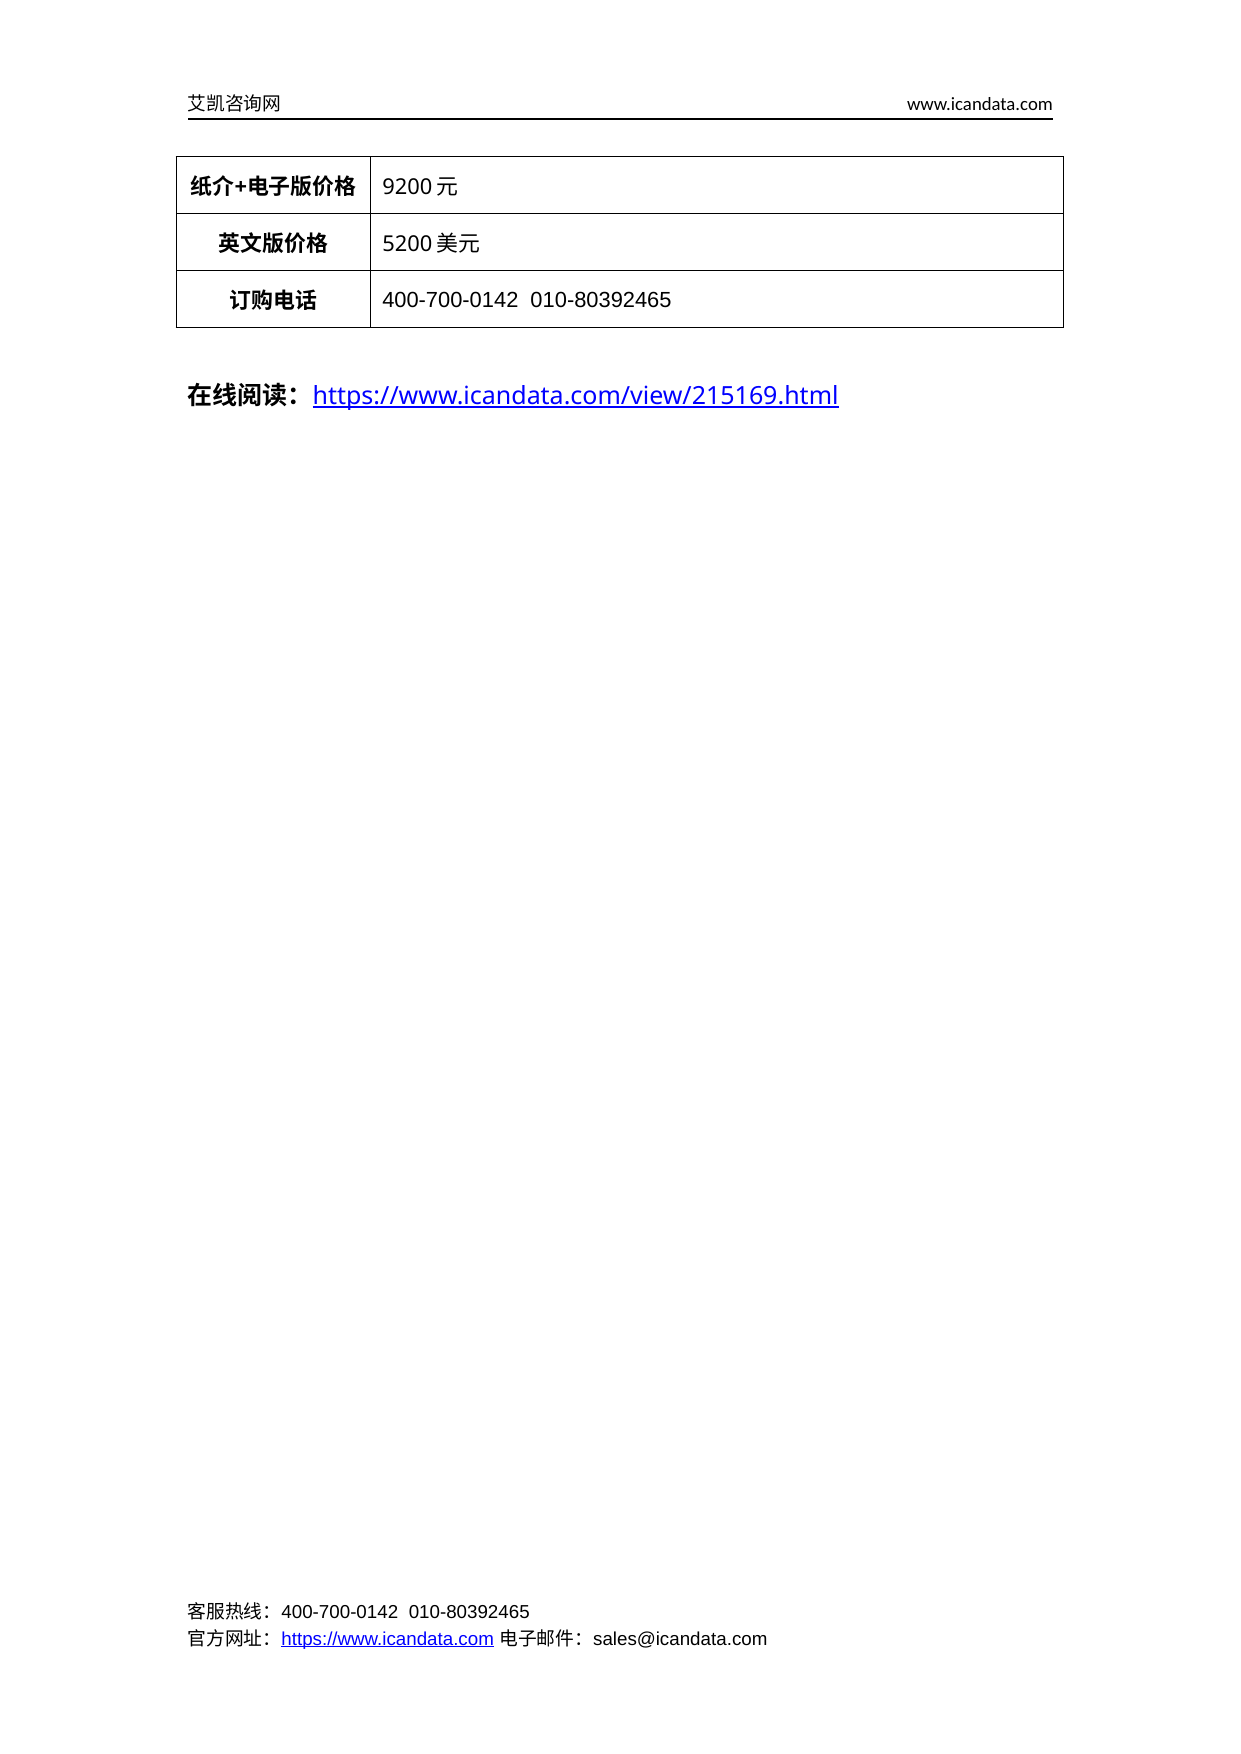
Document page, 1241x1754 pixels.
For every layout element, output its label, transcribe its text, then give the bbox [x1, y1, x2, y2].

table_cell 订购电话 [177, 271, 370, 327]
table_cell 9200元 [371, 157, 1063, 213]
table_cell 5200美元 [371, 214, 1063, 270]
table_cell 英文版价格 [177, 214, 370, 270]
table_cell 纸介+电子版价格 [177, 157, 370, 213]
text 在线阅读：https://www.icandata.com/view/215169.html [187, 361, 1053, 426]
table_cell 400-700-0142 010-80392465 [371, 271, 1063, 327]
